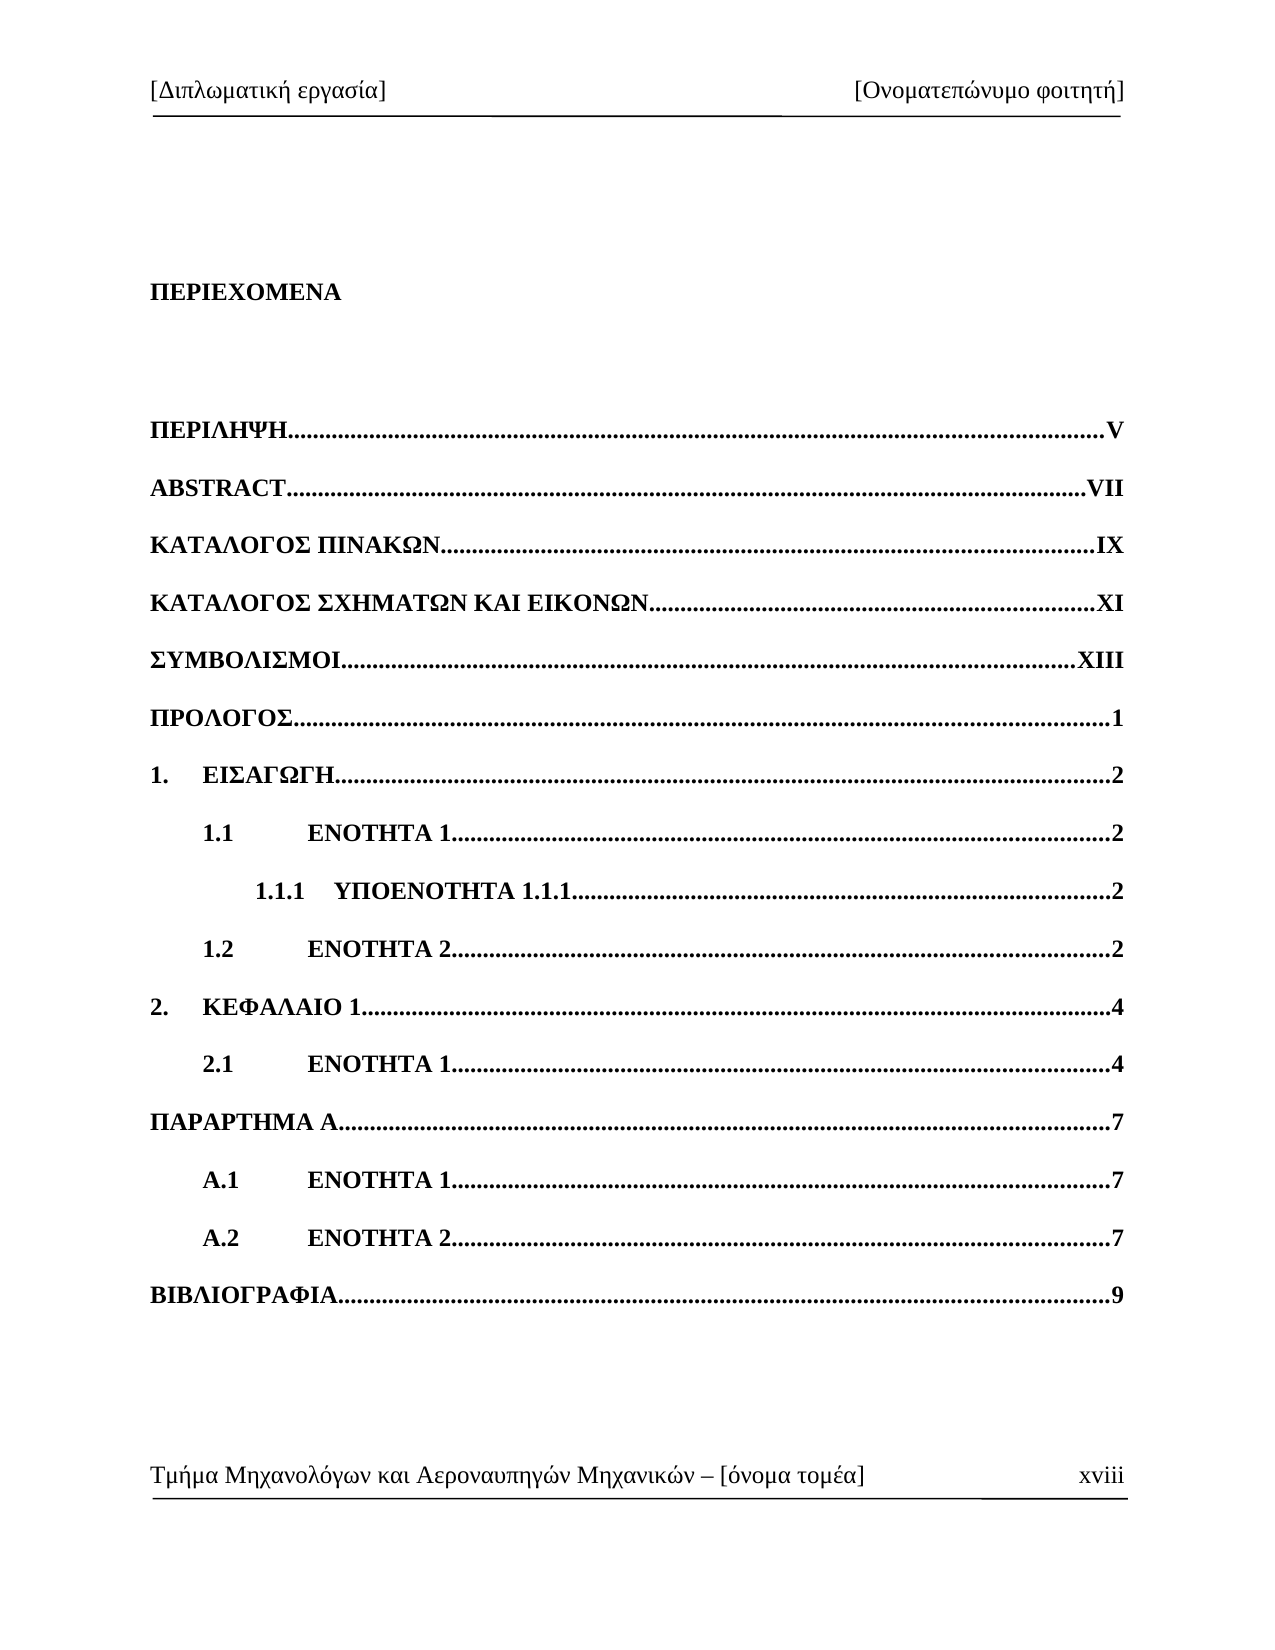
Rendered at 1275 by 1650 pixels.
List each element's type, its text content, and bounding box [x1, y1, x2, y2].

subtitle ΠΕΡΙΕΧΟΜΕΝΑ [150, 277, 1125, 306]
text ΠΕΡΙΛΗΨΗ v [150, 416, 1125, 444]
text 1.1 ΕΝΟΤΗΤΑ 1 2 [202, 818, 1125, 847]
text 1.1.1 ΥΠΟΕΝΟΤΗΤΑ 1.1.1 2 [255, 876, 1125, 905]
text ΠΡΟΛΟΓΟΣ 1 [150, 703, 1125, 732]
text A.2 ΕΝΟΤΗΤΑ 2 7 [202, 1223, 1125, 1251]
text ABSTRACT vii [150, 473, 1125, 502]
text 2.1 ΕΝΟΤΗΤΑ 1 4 [202, 1049, 1125, 1078]
text ΣΥΜΒΟΛΙΣΜΟΙ xiii [150, 646, 1125, 674]
text 2. ΚΕΦΑΛΑΙΟ 1 4 [150, 992, 1125, 1021]
text 1. ΕΙΣΑΓΩΓΗ 2 [150, 761, 1125, 789]
text 1.2 ΕΝΟΤΗΤΑ 2 2 [202, 934, 1125, 963]
text ΚΑΤΑΛΟΓΟΣ ΣΧΗΜΑΤΩΝ ΚΑΙ ΕΙΚΟΝΩΝ xi [150, 588, 1125, 617]
text ΒΙΒΛΙΟΓΡΑΦΙΑ 9 [150, 1281, 1125, 1309]
text ΠΑΡΑΡΤΗΜΑ Α 7 [150, 1107, 1125, 1136]
text ΚΑΤΑΛΟΓΟΣ ΠΙΝΑΚΩΝ ix [150, 531, 1125, 559]
text A.1 ΕΝΟΤΗΤΑ 1 7 [202, 1165, 1125, 1194]
